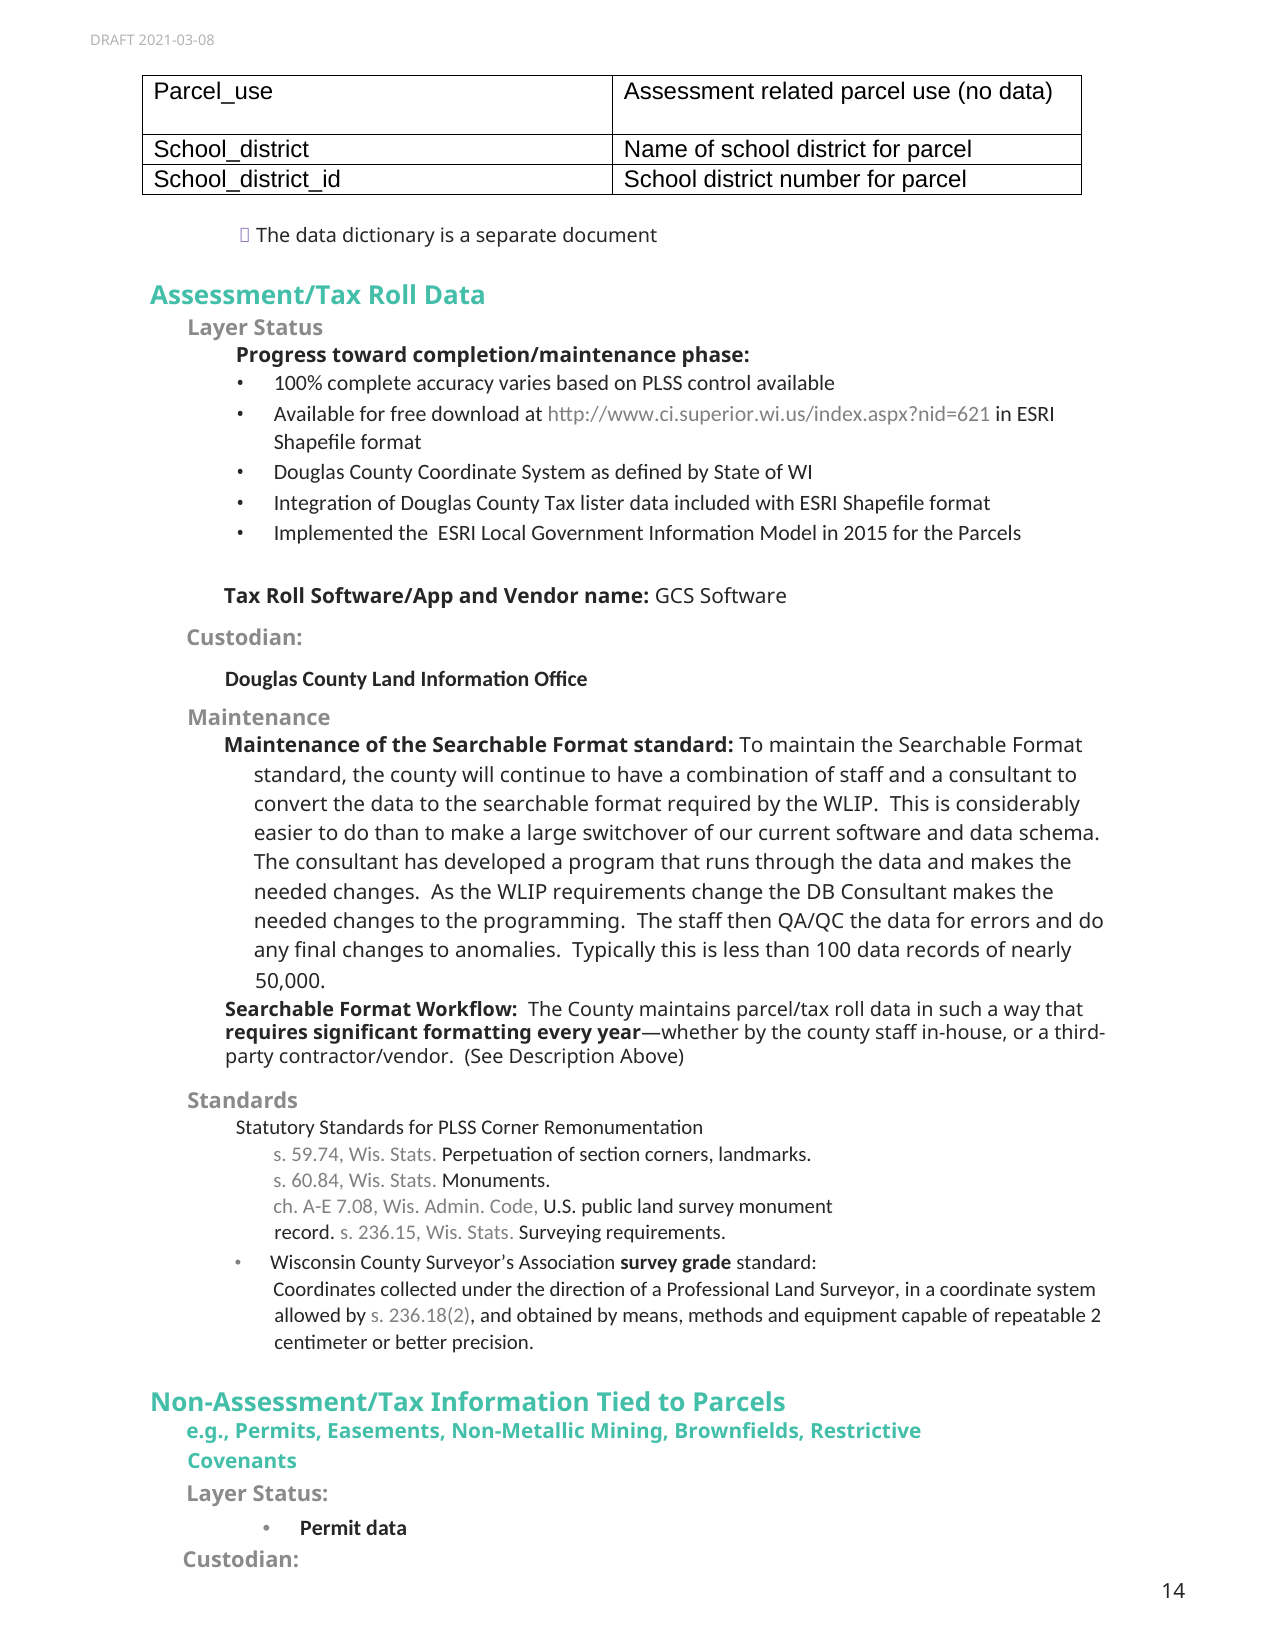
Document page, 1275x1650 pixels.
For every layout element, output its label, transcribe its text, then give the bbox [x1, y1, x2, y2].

subtitle Assessment/Tax Roll Data [150, 284, 1125, 310]
list Douglas County Coordinate System as defined by State of WI [236, 457, 1096, 486]
subtitle Maintenance [187, 704, 1125, 730]
text s. 60.84, Wis. Stats. Monuments. [273, 1168, 1125, 1193]
list Integration of Douglas County Tax lister data included with ESRI Shapefile format [236, 488, 1096, 516]
list Implemented the ESRI Local Government Information Model in 2015 for the Parcels [236, 518, 1096, 547]
text e.g., Permits, Easements, Non-Metallic Mining, Brownfields, Restrictive Covenants [186, 1417, 1006, 1474]
text Layer Status: [186, 1478, 1006, 1508]
subtitle Non-Assessment/Tax Information Tied to Parcels [150, 1391, 1125, 1417]
text Searchable Format Workflow: The County maintains parcel/tax roll data in such a way that requires significant formatting every year—whether by the county staff in-house, or a third-party contractor/vendor. (See Description Above) [225, 997, 1125, 1069]
list Permit data [225, 1512, 919, 1542]
text Custodian: [150, 1544, 919, 1574]
text Douglas County Land Information Office [187, 665, 919, 691]
text • Wisconsin County Surveyor’s Association survey grade standard: [150, 1249, 1125, 1275]
list Available for free download at http://www.ci.superior.wi.us/index.aspx?nid=621 in ESRI Shapefile format [236, 399, 1096, 455]
subtitle Layer Status [187, 314, 1125, 340]
table_cell School_district [143, 135, 612, 164]
text Maintenance of the Searchable Format standard: To maintain the Searchable Format standard, the county will continue to have a combination of staff and a consultant to convert the data to the searchable format required by the WLIP. This is considerably easier to do than to make a large switchover of our current software and data schema. The consultant has developed a program that runs through the data and makes the needed changes. As the WLIP requirements change the DB Consultant makes the needed changes to the programming. The staff then QA/QC the data for errors and do any final changes to anomalies. Typically this is less than 100 data records of nearly [223, 730, 1125, 964]
table_cell School district number for parcel [613, 165, 1081, 194]
table_cell Name of school district for parcel [613, 135, 1081, 164]
text Coordinates collected under the direction of a Professional Land Surveyor, in a coordinate system allowed by s. 236.18(2), and obtained by means, methods and equipment capable of repeatable 2 centimeter or better precision. [273, 1276, 1118, 1354]
text s. 59.74, Wis. Stats. Perpetuation of section corners, landmarks. [273, 1141, 1118, 1166]
text ch. A-E 7.08, Wis. Admin. Code, U.S. public land survey monument record. s. 236.15, Wis. Stats. Surveying requirements. [273, 1193, 870, 1245]
table_cell Assessment related parcel use (no data) [613, 76, 1081, 133]
table_cell Parcel_use [143, 76, 612, 133]
text  The data dictionary is a separate document [238, 223, 1125, 248]
text Tax Roll Software/App and Vendor name: GCS Software [223, 582, 1125, 610]
subtitle Standards [187, 1088, 1125, 1114]
text Custodian: [186, 622, 919, 652]
text Progress toward completion/maintenance phase: [236, 340, 1125, 368]
text Statutory Standards for PLSS Corner Remonumentation [236, 1114, 1118, 1139]
table_cell School_district_id [143, 165, 612, 194]
text 50,000. [255, 966, 1125, 994]
list 100% complete accuracy varies based on PLSS control available [236, 368, 1096, 397]
